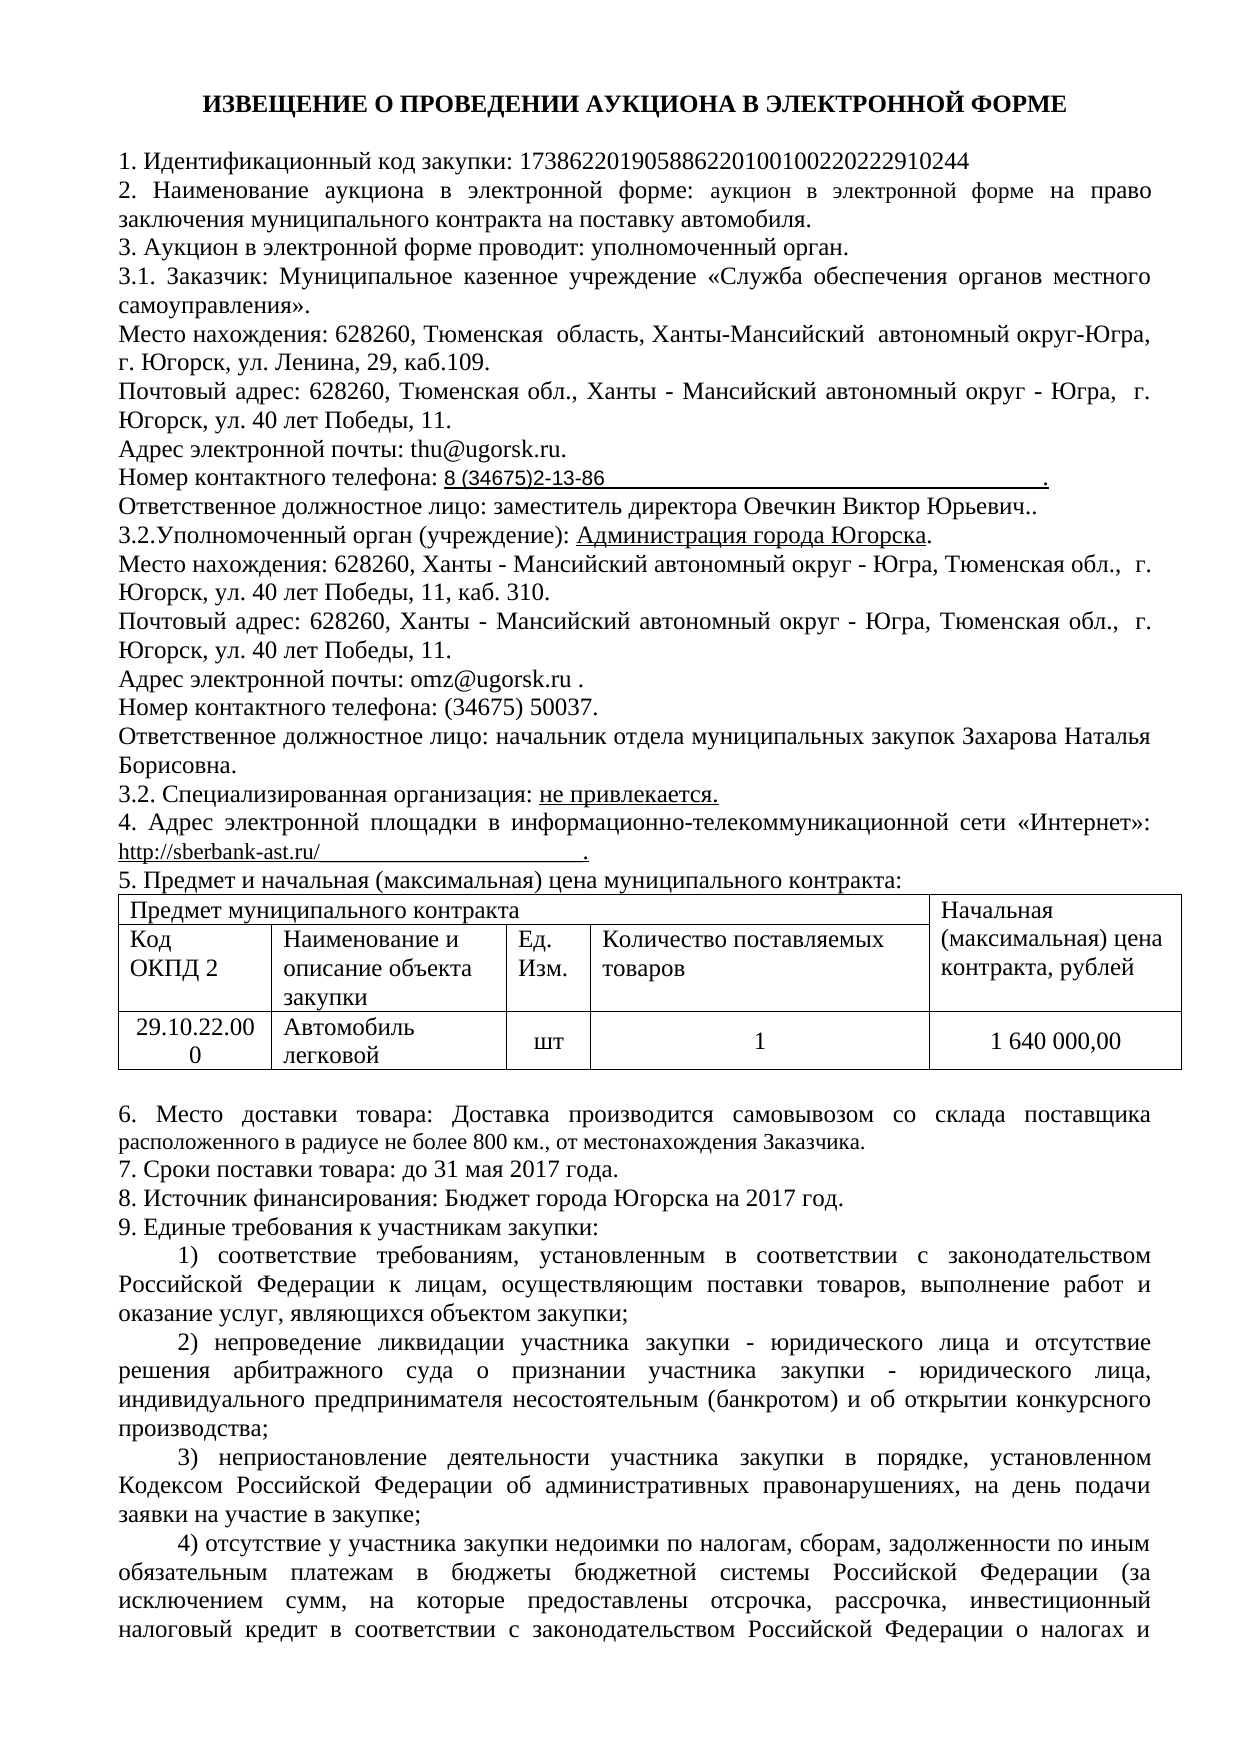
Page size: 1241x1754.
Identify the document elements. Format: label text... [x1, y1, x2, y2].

text Адрес электронной почты: thu@ugorsk.ru. [118, 434, 1152, 462]
table_cell 29.10.22.000 [119, 1012, 271, 1069]
text Адрес электронной почты: omz@ugorsk.ru . [118, 664, 1152, 692]
table_header Начальная (максимальная) цена контракта, рублей [930, 895, 1181, 1011]
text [118, 1528, 1152, 1643]
table_cell 1 640 000,00 [930, 1012, 1181, 1069]
text 7. Сроки поставки товара: до 31 мая 2017 года. [118, 1154, 1152, 1183]
text 9. Единые требования к участникам закупки: [118, 1212, 1152, 1240]
text 8. Источник финансирования: Бюджет города Югорска на 2017 год. [118, 1183, 1152, 1212]
text Ответственное должностное лицо: заместитель директора Овечкин Виктор Юрьевич.. [118, 491, 1152, 520]
text 3.1. Заказчик: Муниципальное казенное учреждение «Служба обеспечения органов местного самоуправления». [118, 261, 1152, 319]
text 5. Предмет и начальная (максимальная) цена муниципального контракта: [118, 865, 1152, 894]
table_header Предмет муниципального контракта [119, 895, 929, 923]
table_cell шт [507, 1012, 590, 1069]
table_cell Наименование и описание объекта закупки [272, 925, 506, 1011]
text Почтовый адрес: 628260, Тюменская обл., Ханты - Мансийский автономный округ - Югра, г. Югорск, ул. 40 лет Победы, 11. [118, 376, 1152, 434]
text Место нахождения: 628260, Тюменская область, Ханты-Мансийский автономный округ-Югра, г. Югорск, ул. Ленина, 29, каб.109. [118, 319, 1152, 376]
text 6. Место доставки товара: Доставка производится самовывозом со склада поставщика расположенного в радиусе не более 800 км., от местонахождения Заказчика. [118, 1099, 1152, 1154]
text 3.2.Уполномоченный орган (учреждение): Администрация города Югорска. [118, 520, 1152, 549]
text 2. Наименование аукциона в электронной форме: аукцион в электронной форме на право заключения муниципального контракта на поставку автомобиля. [118, 175, 1152, 232]
text 3) неприостановление деятельности участника закупки в порядке, установленном Кодексом Российской Федерации об административных правонарушениях, на день подачи заявки на участие в закупке; [118, 1442, 1152, 1528]
text 3. Аукцион в электронной форме проводит: уполномоченный орган. [118, 232, 1152, 261]
table_cell 1 [591, 1012, 929, 1069]
table_cell Ед. Изм. [507, 925, 590, 1011]
text Ответственное должностное лицо: начальник отдела муниципальных закупок Захарова Наталья Борисовна. [118, 721, 1152, 779]
text 3.2. Специализированная организация: не привлекается. [118, 779, 1152, 807]
text Место нахождения: 628260, Ханты - Мансийский автономный округ - Югра, Тюменская обл., г. Югорск, ул. 40 лет Победы, 11, каб. 310. [118, 549, 1152, 606]
table_cell Код ОКПД 2 [119, 925, 271, 1011]
text Номер контактного телефона: (34675) 50037. [118, 692, 1152, 721]
text 1. Идентификационный код закупки: 173862201905886220100100220222910244 [118, 146, 1152, 175]
text Почтовый адрес: 628260, Ханты - Мансийский автономный округ - Югра, Тюменская обл., г. Югорск, ул. 40 лет Победы, 11. [118, 606, 1152, 664]
text 4. Адрес электронной площадки в информационно-телекоммуникационной сети «Интернет»: http://sberbank-ast.ru/_____________________. [118, 807, 1152, 865]
text 1) соответствие требованиям, установленным в соответствии с законодательством Российской Федерации к лицам, осуществляющим поставки товаров, выполнение работ и оказание услуг, являющихся объектом закупки; [118, 1240, 1152, 1327]
text ИЗВЕЩЕНИЕ О ПРОВЕДЕНИИ АУКЦИОНА В ЭЛЕКТРОННОЙ ФОРМЕ [118, 89, 1152, 117]
table_cell Количество поставляемых товаров [591, 925, 929, 1011]
text Номер контактного телефона: 8 (34675)2-13-86___________________________________. [118, 462, 1152, 491]
table_cell Автомобиль легковой [272, 1012, 506, 1069]
text 2) непроведение ликвидации участника закупки - юридического лица и отсутствие решения арбитражного суда о признании участника закупки - юридического лица, индивидуального предпринимателя несостоятельным (банкротом) и об открытии конкурсного производства; [118, 1327, 1152, 1442]
